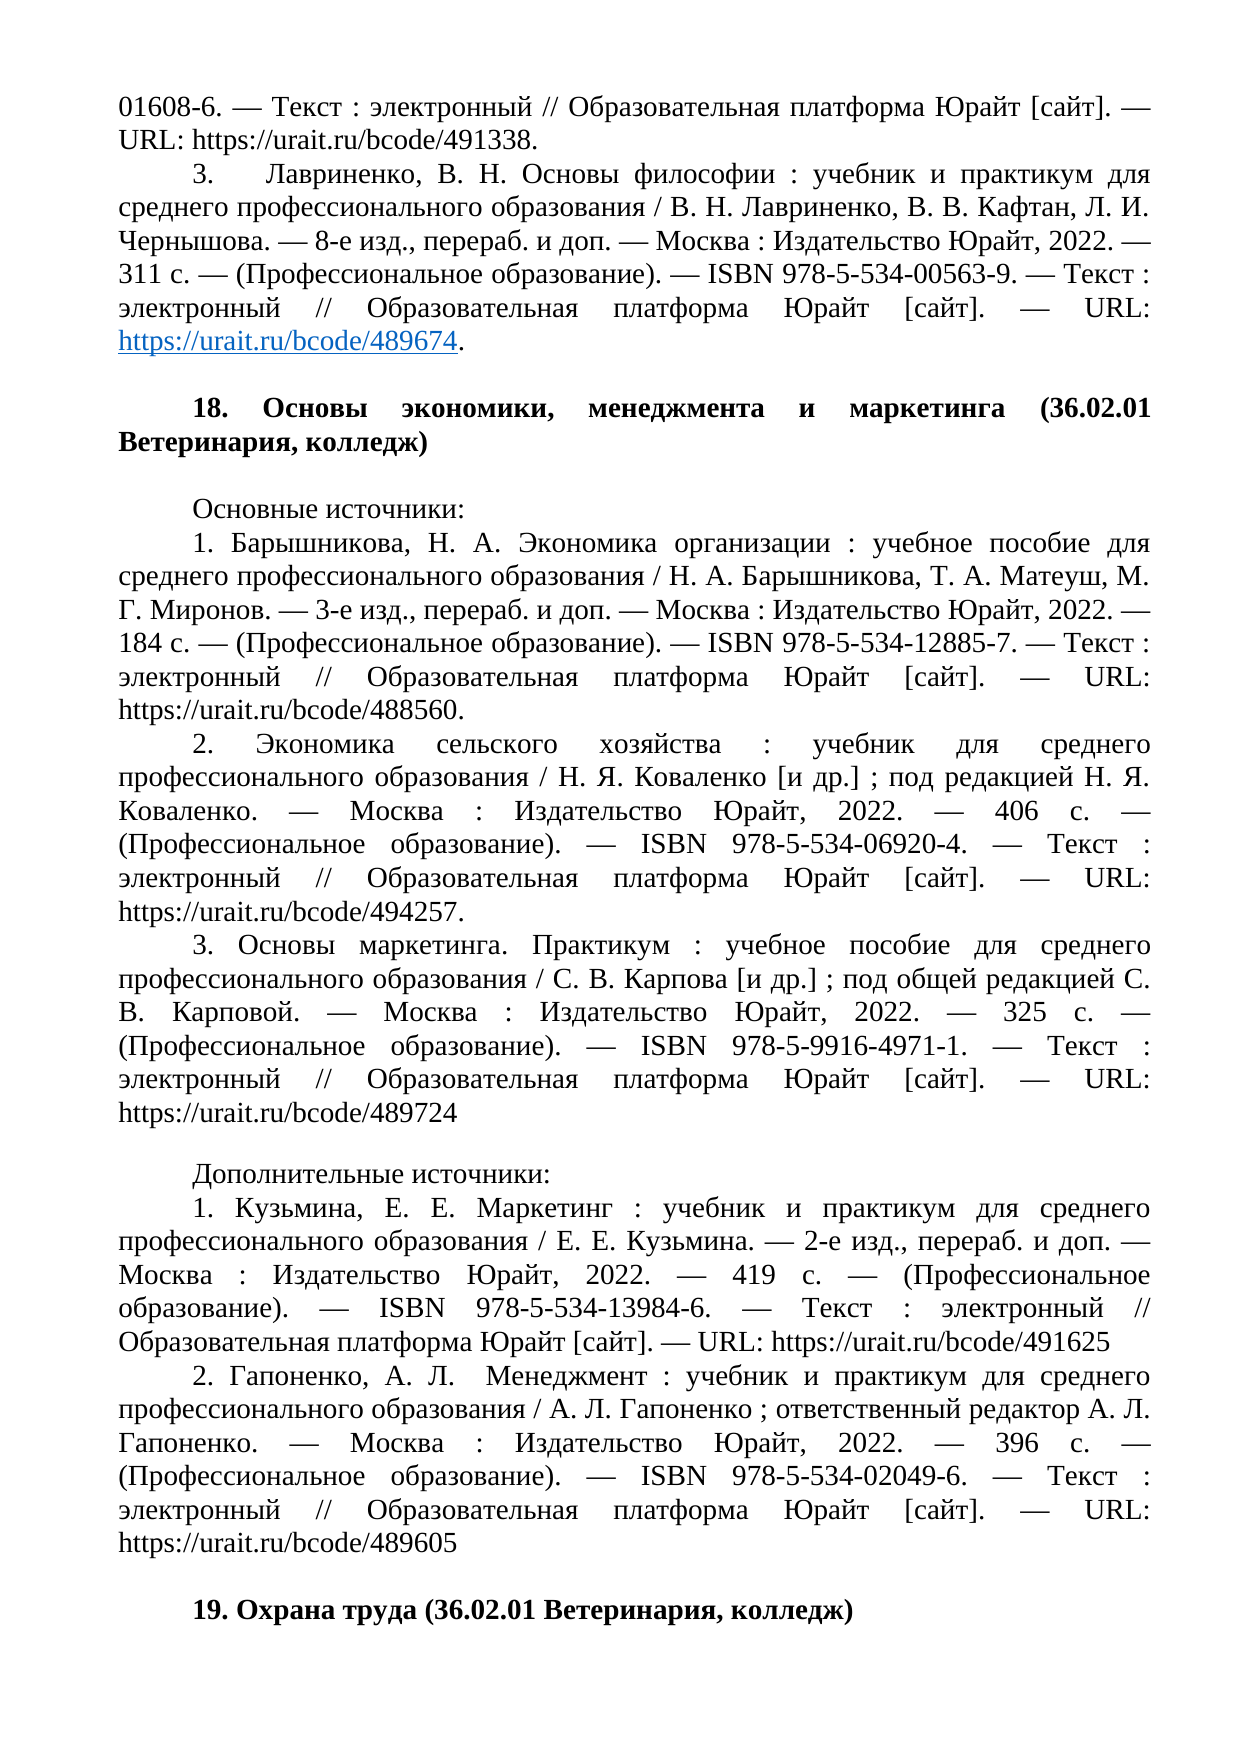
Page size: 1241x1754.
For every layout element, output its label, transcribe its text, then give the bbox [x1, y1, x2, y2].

text 3. Лавриненко, В. Н. Основы философии : учебник и практикум для среднего профессионального образования / В. Н. Лавриненко, В. В. Кафтан, Л. И. Чернышова. — 8-е изд., перераб. и доп. — Москва : Издательство Юрайт, 2022. — 311 с. — (Профессиональное образование). — ISBN 978-5-534-00563-9. — Текст : электронный // Образовательная платформа Юрайт [сайт]. — URL: https://urait.ru/bcode/489674. [118, 156, 1152, 357]
text 19. Охрана труда (36.02.01 Ветеринария, колледж) [118, 1592, 1152, 1626]
text 3. Основы маркетинга. Практикум : учебное пособие для среднего профессионального образования / С. В. Карпова [и др.] ; под общей редакцией С. В. Карповой. — Москва : Издательство Юрайт, 2022. — 325 с. — (Профессиональное образование). — ISBN 978-5-9916-4971-1. — Текст : электронный // Образовательная платформа Юрайт [сайт]. — URL: https://urait.ru/bcode/489724 [118, 927, 1152, 1156]
text Основные источники: [118, 491, 1152, 525]
text 2. Экономика сельского хозяйства : учебник для среднего профессионального образования / Н. Я. Коваленко [и др.] ; под редакцией Н. Я. Коваленко. — Москва : Издательство Юрайт, 2022. — 406 с. — (Профессиональное образование). — ISBN 978-5-534-06920-4. — Текст : электронный // Образовательная платформа Юрайт [сайт]. — URL: https://urait.ru/bcode/494257. [118, 726, 1152, 927]
text 1. Кузьмина, Е. Е. Маркетинг : учебник и практикум для среднего профессионального образования / Е. Е. Кузьмина. — 2-е изд., перераб. и доп. — Москва : Издательство Юрайт, 2022. — 419 с. — (Профессиональное образование). — ISBN 978-5-534-13984-6. — Текст : электронный // Образовательная платформа Юрайт [сайт]. — URL: https://urait.ru/bcode/491625 [118, 1190, 1152, 1358]
text Дополнительные источники: [118, 1156, 1152, 1190]
text 1. Барышникова, Н. А. Экономика организации : учебное пособие для среднего профессионального образования / Н. А. Барышникова, Т. А. Матеуш, М. Г. Миронов. — 3-е изд., перераб. и доп. — Москва : Издательство Юрайт, 2022. — 184 с. — (Профессиональное образование). — ISBN 978-5-534-12885-7. — Текст : электронный // Образовательная платформа Юрайт [сайт]. — URL: https://urait.ru/bcode/488560. [118, 525, 1152, 726]
text 2. Гапоненко, А. Л. Менеджмент : учебник и практикум для среднего профессионального образования / А. Л. Гапоненко ; ответственный редактор А. Л. Гапоненко. — Москва : Издательство Юрайт, 2022. — 396 с. — (Профессиональное образование). — ISBN 978-5-534-02049-6. — Текст : электронный // Образовательная платформа Юрайт [сайт]. — URL: https://urait.ru/bcode/489605 [118, 1358, 1152, 1559]
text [118, 89, 1152, 156]
text 18. Основы экономики, менеджмента и маркетинга (36.02.01 Ветеринария, колледж) [118, 391, 1152, 458]
